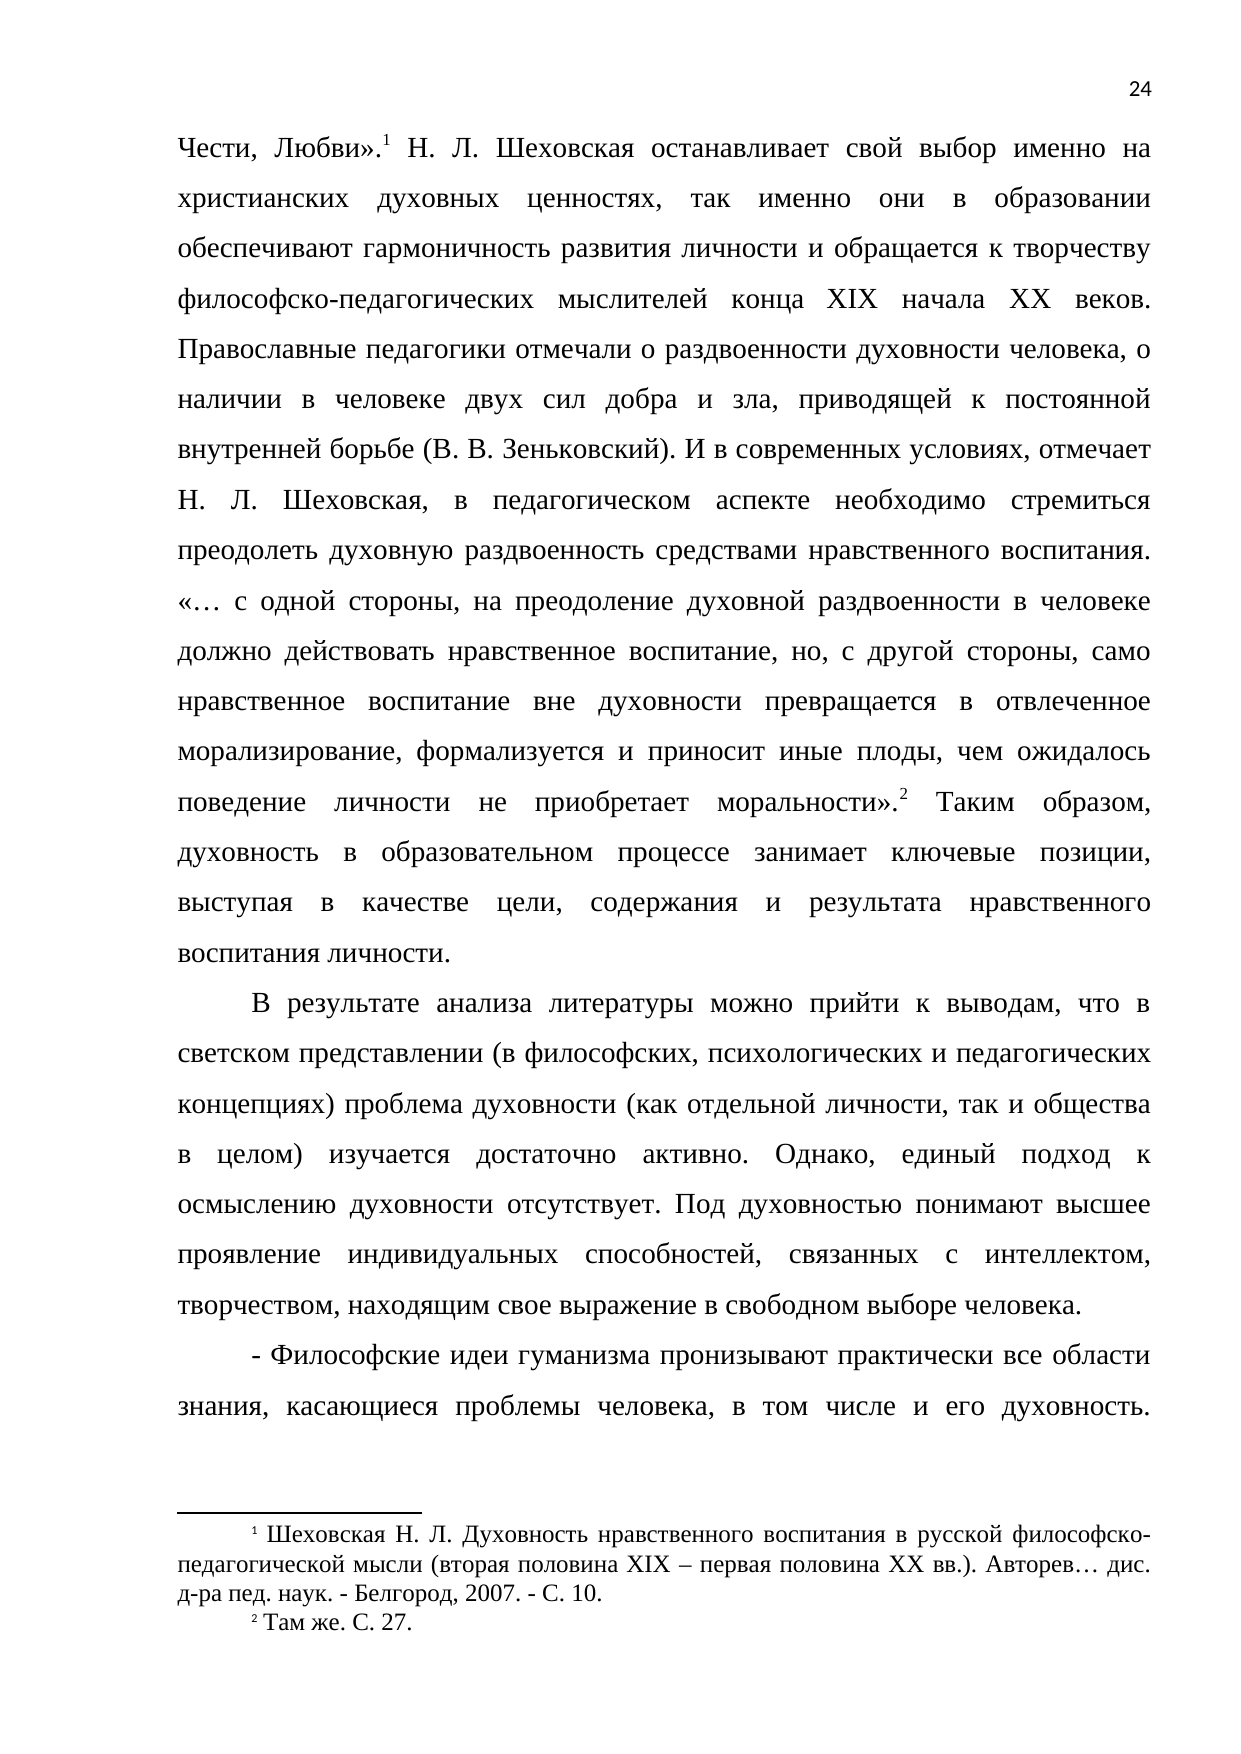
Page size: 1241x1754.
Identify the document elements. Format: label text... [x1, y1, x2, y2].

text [177, 130, 1152, 968]
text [177, 1337, 1152, 1421]
text В результате анализа литературы можно прийти к выводам, что в светском представлении (в философских, психологических и педагогических концепциях) проблема духовности (как отдельной личности, так и общества в целом) изучается достаточно активно. Однако, единый подход к осмыслению духовности отсутствует. Под духовностью понимают высшее проявление индивидуальных способностей, связанных с интеллектом, творчеством, находящим свое выражение в свободном выборе человека. [177, 985, 1152, 1321]
